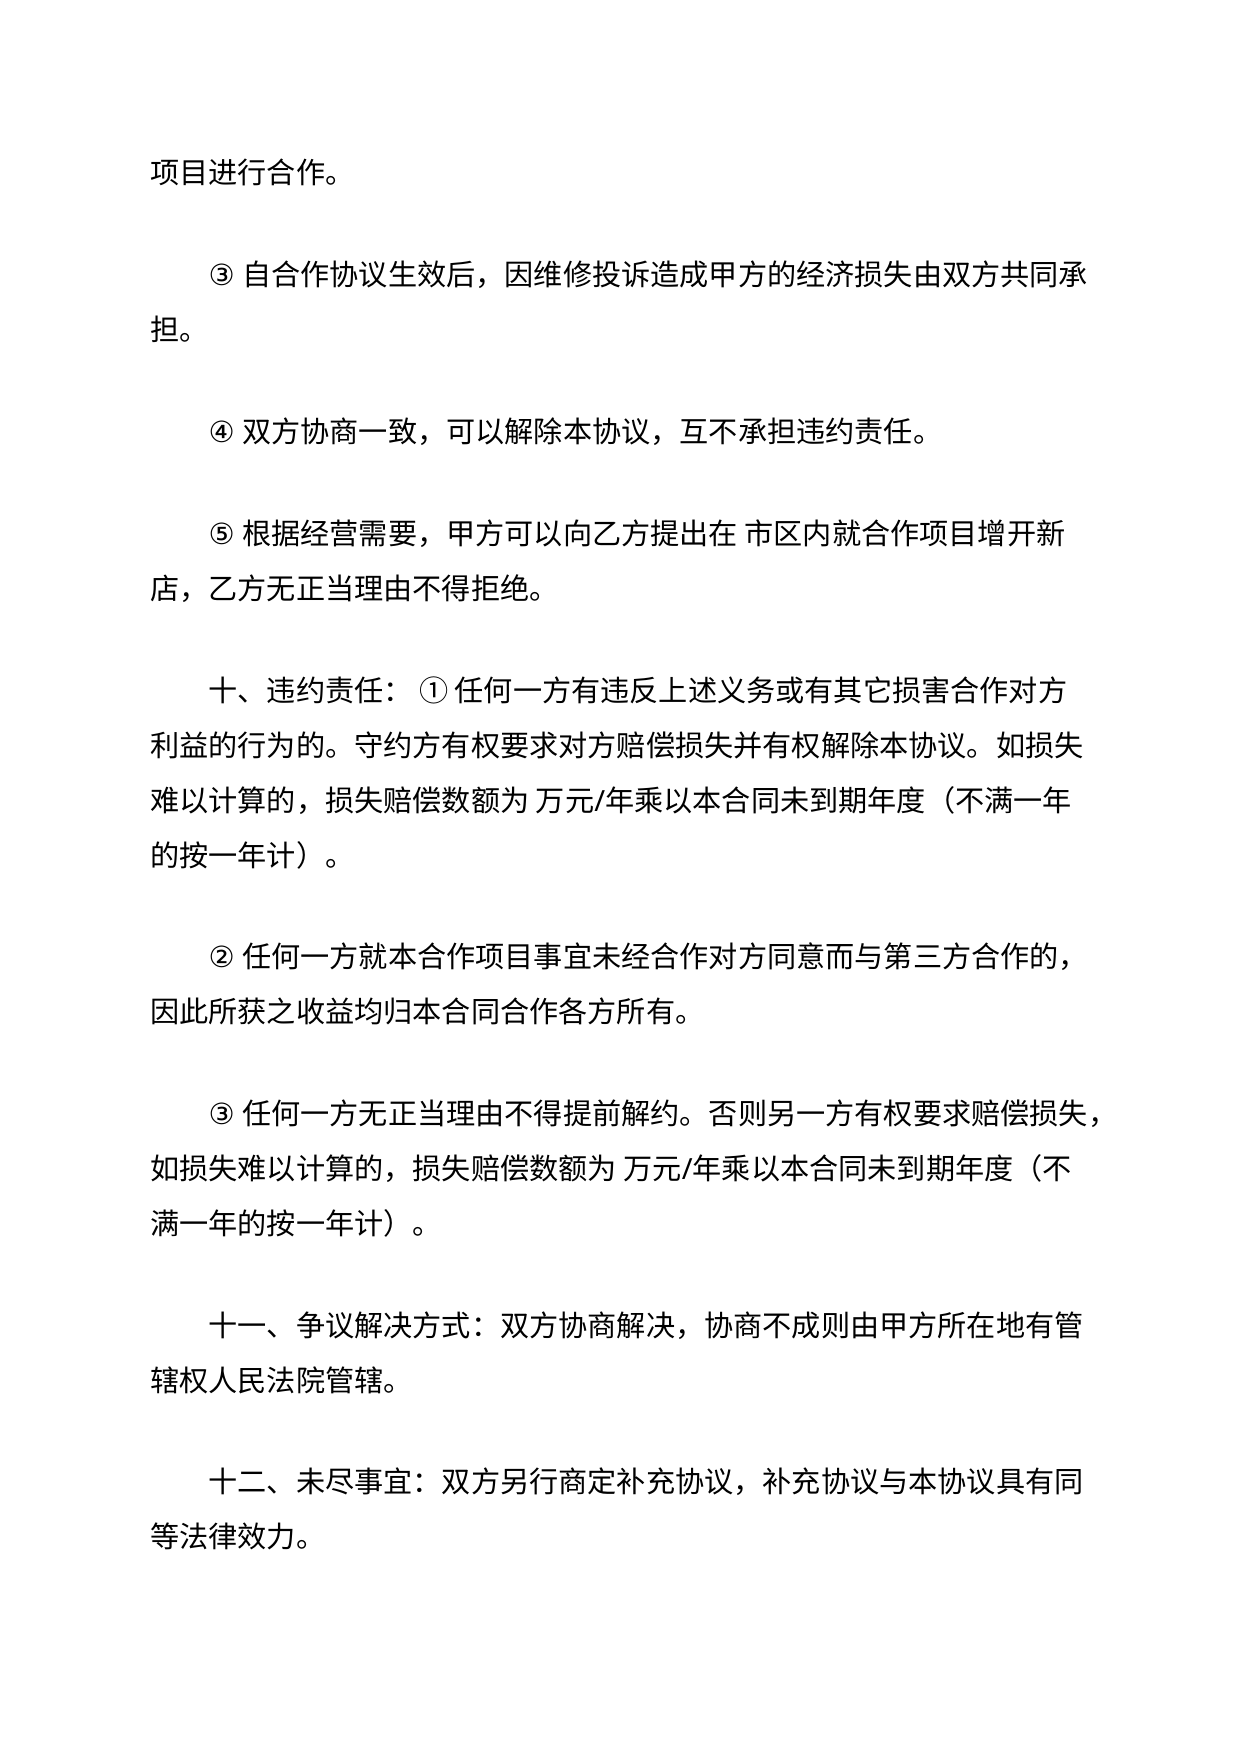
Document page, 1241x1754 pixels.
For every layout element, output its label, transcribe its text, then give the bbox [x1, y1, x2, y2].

text ④ 双方协商一致，可以解除本协议，互不承担违约责任。 [150, 408, 1090, 451]
text ③ 自合作协议生效后，因维修投诉造成甲方的经济损失由双方共同承担。 [150, 252, 1090, 349]
text ② 任何一方就本合作项目事宜未经合作对方同意而与第三方合作的，因此所获之收益均归本合同合作各方所有。 [150, 934, 1090, 1031]
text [150, 150, 1090, 192]
text ⑤ 根据经营需要，甲方可以向乙方提出在 市区内就合作项目增开新店，乙方无正当理由不得拒绝。 [150, 511, 1090, 608]
text 十一、争议解决方式：双方协商解决，协商不成则由甲方所在地有管辖权人民法院管辖。 [150, 1302, 1090, 1399]
text 十、违约责任： ① 任何一方有违反上述义务或有其它损害合作对方利益的行为的。守约方有权要求对方赔偿损失并有权解除本协议。如损失难以计算的，损失赔偿数额为 万元/年乘以本合同未到期年度（不满一年的按一年计）。 [150, 667, 1090, 874]
text 十二、未尽事宜：双方另行商定补充协议，补充协议与本协议具有同等法律效力。 [150, 1459, 1090, 1556]
text ③ 任何一方无正当理由不得提前解约。否则另一方有权要求赔偿损失，如损失难以计算的，损失赔偿数额为 万元/年乘以本合同未到期年度（不满一年的按一年计）。 [150, 1091, 1090, 1243]
